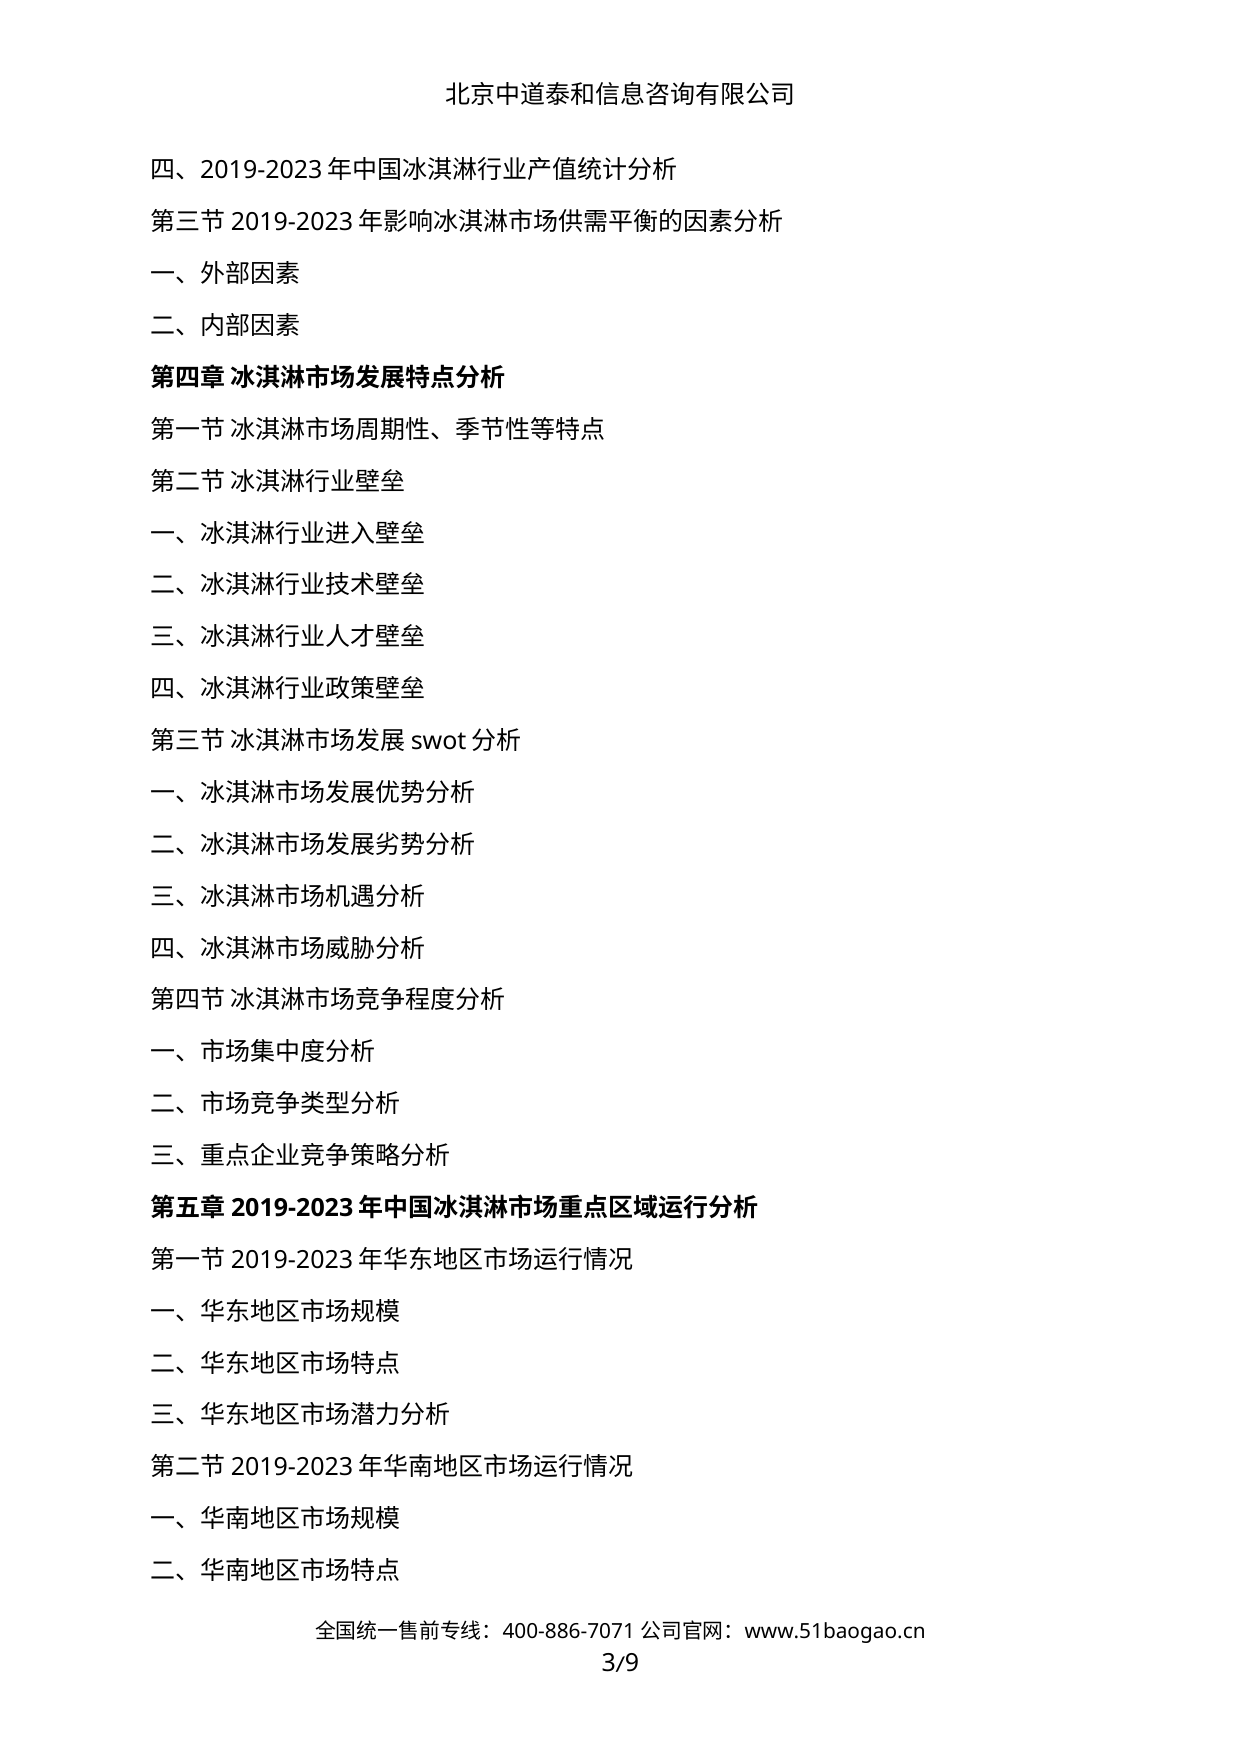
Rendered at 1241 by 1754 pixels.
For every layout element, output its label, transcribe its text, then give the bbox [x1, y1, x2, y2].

text 一、外部因素 [150, 254, 1090, 290]
text 第五章 2019-2023年中国冰淇淋市场重点区域运行分析 [150, 1187, 1090, 1224]
text 第二节 冰淇淋行业壁垒 [150, 461, 1090, 497]
text 一、华南地区市场规模 [150, 1499, 1090, 1535]
text 第一节 冰淇淋市场周期性、季节性等特点 [150, 409, 1090, 446]
text 二、华东地区市场特点 [150, 1343, 1090, 1379]
text 一、冰淇淋市场发展优势分析 [150, 772, 1090, 809]
text 第四节 冰淇淋市场竞争程度分析 [150, 980, 1090, 1016]
text 四、2019-2023年中国冰淇淋行业产值统计分析 [150, 150, 1090, 186]
text 第一节 2019-2023年华东地区市场运行情况 [150, 1239, 1090, 1276]
text 三、冰淇淋行业人才壁垒 [150, 617, 1090, 653]
text 第二节 2019-2023年华南地区市场运行情况 [150, 1447, 1090, 1483]
text 第三节 2019-2023年影响冰淇淋市场供需平衡的因素分析 [150, 202, 1090, 238]
text 二、内部因素 [150, 306, 1090, 342]
text 三、冰淇淋市场机遇分析 [150, 876, 1090, 912]
text 三、重点企业竞争策略分析 [150, 1136, 1090, 1172]
text 三、华东地区市场潜力分析 [150, 1395, 1090, 1431]
text 二、冰淇淋市场发展劣势分析 [150, 824, 1090, 861]
text 二、冰淇淋行业技术壁垒 [150, 565, 1090, 601]
text 四、冰淇淋行业政策壁垒 [150, 669, 1090, 705]
text 一、冰淇淋行业进入壁垒 [150, 513, 1090, 549]
text 一、市场集中度分析 [150, 1032, 1090, 1068]
text 第三节 冰淇淋市场发展swot分析 [150, 721, 1090, 757]
text 四、冰淇淋市场威胁分析 [150, 928, 1090, 964]
text 二、市场竞争类型分析 [150, 1084, 1090, 1120]
text 二、华南地区市场特点 [150, 1551, 1090, 1587]
text 第四章 冰淇淋市场发展特点分析 [150, 357, 1090, 394]
text 一、华东地区市场规模 [150, 1291, 1090, 1327]
